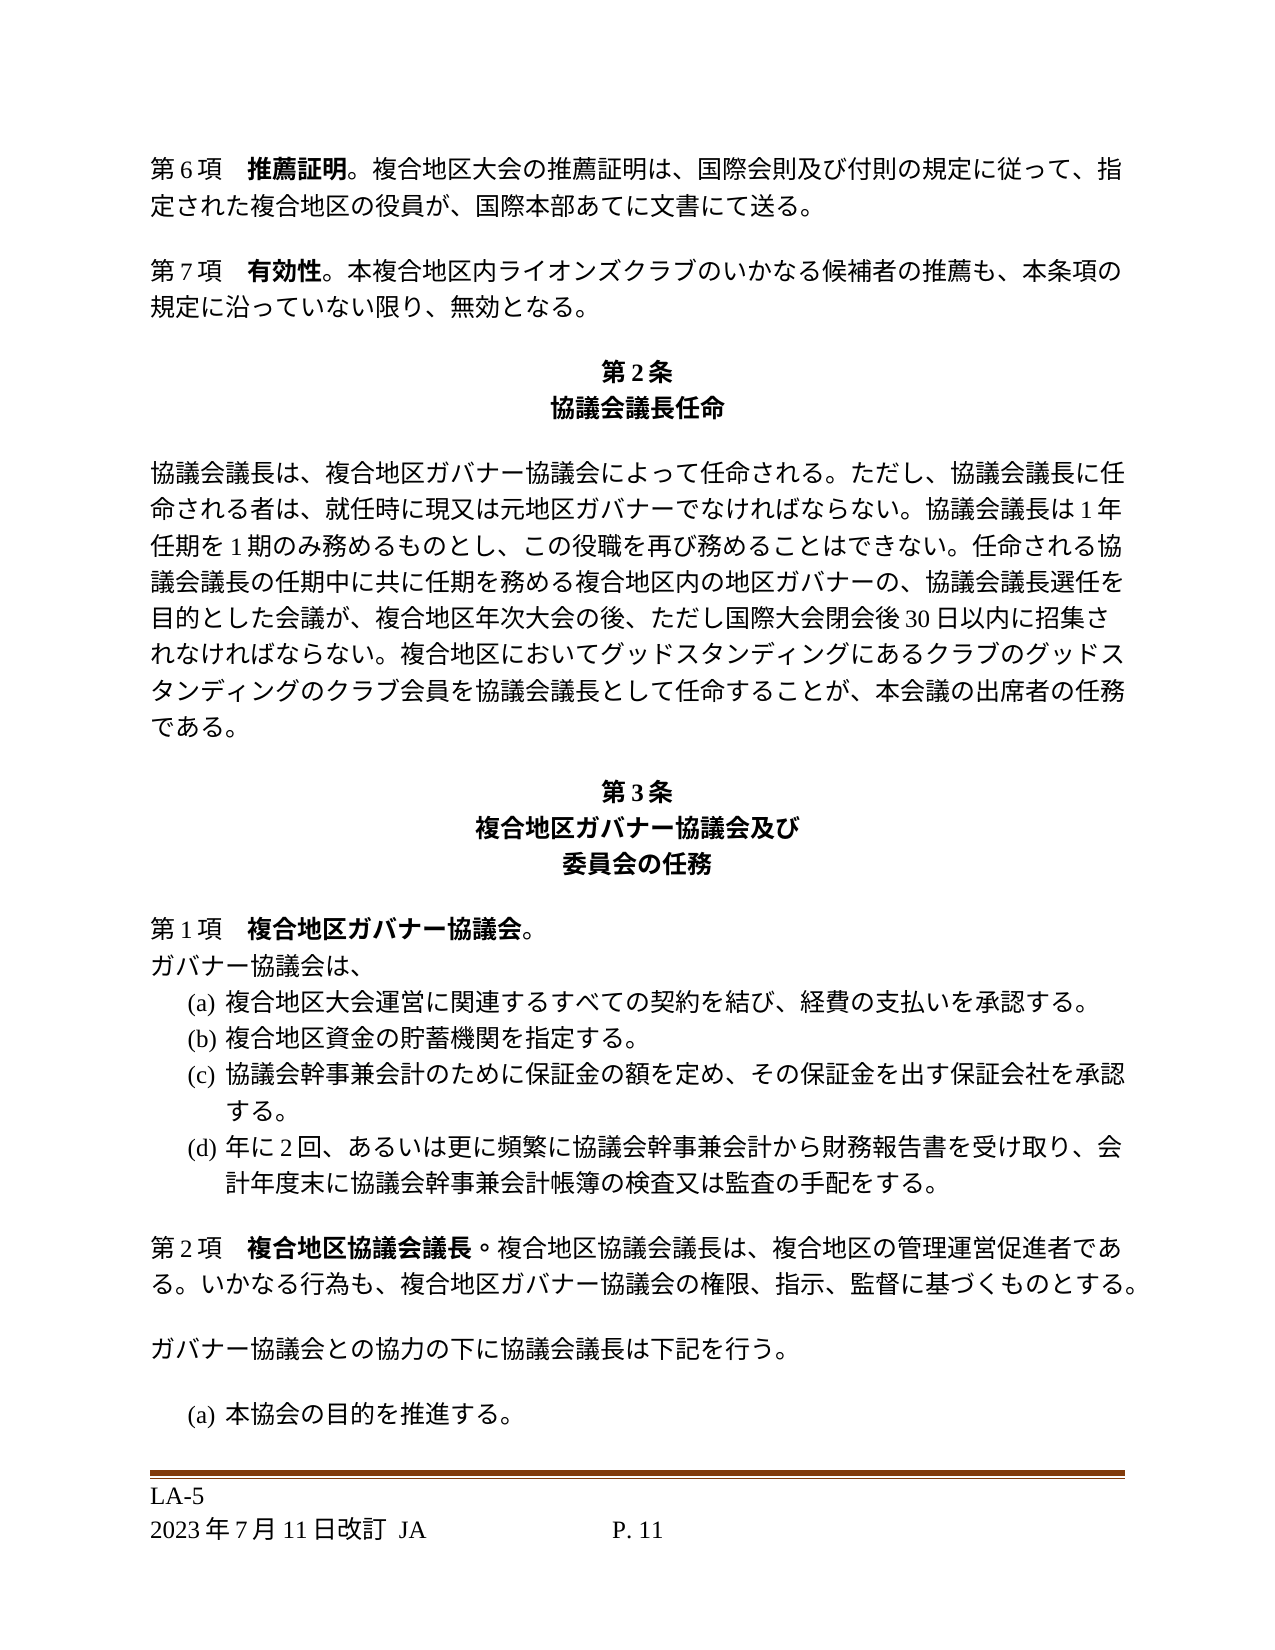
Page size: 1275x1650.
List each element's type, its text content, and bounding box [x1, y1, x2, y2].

text 協議会議長任命 [150, 389, 1125, 425]
list 複合地区資金の貯蓄機関を指定する。 [187, 1019, 1125, 1055]
text 複合地区ガバナー協議会及び [150, 809, 1125, 845]
text 委員会の任務 [150, 845, 1125, 881]
list 複合地区大会運営に関連するすべての契約を結び、経費の支払いを承認する。 [187, 982, 1125, 1019]
text 第3条 [150, 772, 1125, 809]
text 第1項 複合地区ガバナー協議会。 [150, 910, 1125, 946]
list 年に2回、あるいは更に頻繁に協議会幹事兼会計から財務報告書を受け取り、会計年度末に協議会幹事兼会計帳簿の検査又は監査の手配をする。 [187, 1127, 1125, 1200]
text 第6項 推薦証明。複合地区大会の推薦証明は、国際会則及び付則の規定に従って、指定された複合地区の役員が、国際本部あてに文書にて送る。 [150, 150, 1125, 222]
text ガバナー協議会との協力の下に協議会議長は下記を行う。 [150, 1330, 1125, 1366]
list 協議会幹事兼会計のために保証金の額を定め、その保証金を出す保証会社を承認する。 [187, 1055, 1125, 1127]
text 協議会議長は、複合地区ガバナー協議会によって任命される。ただし、協議会議長に任命される者は、就任時に現又は元地区ガバナーでなければならない。協議会議長は1年任期を1期のみ務めるものとし、この役職を再び務めることはできない。任命される協議会議長の任期中に共に任期を務める複合地区内の地区ガバナーの、協議会議長選任を目的とした会議が、複合地区年次大会の後、ただし国際大会閉会後30日以内に招集されなければならない。複合地区においてグッドスタンディングにあるクラブのグッドスタンディングのクラブ会員を協議会議長として任命することが、本会議の出席者の任務である。 [150, 454, 1125, 744]
list 本協会の目的を推進する。 [187, 1395, 1125, 1431]
text 第2項 複合地区協議会議長。複合地区協議会議長は、複合地区の管理運営促進者である。いかなる行為も、複合地区ガバナー協議会の権限、指示、監督に基づくものとする。 [150, 1229, 1125, 1301]
text ガバナー協議会は、 [150, 946, 1125, 982]
text 第7項 有効性。本複合地区内ライオンズクラブのいかなる候補者の推薦も、本条項の規定に沿っていない限り、無効となる。 [150, 251, 1125, 324]
text 第2条 [150, 352, 1125, 389]
